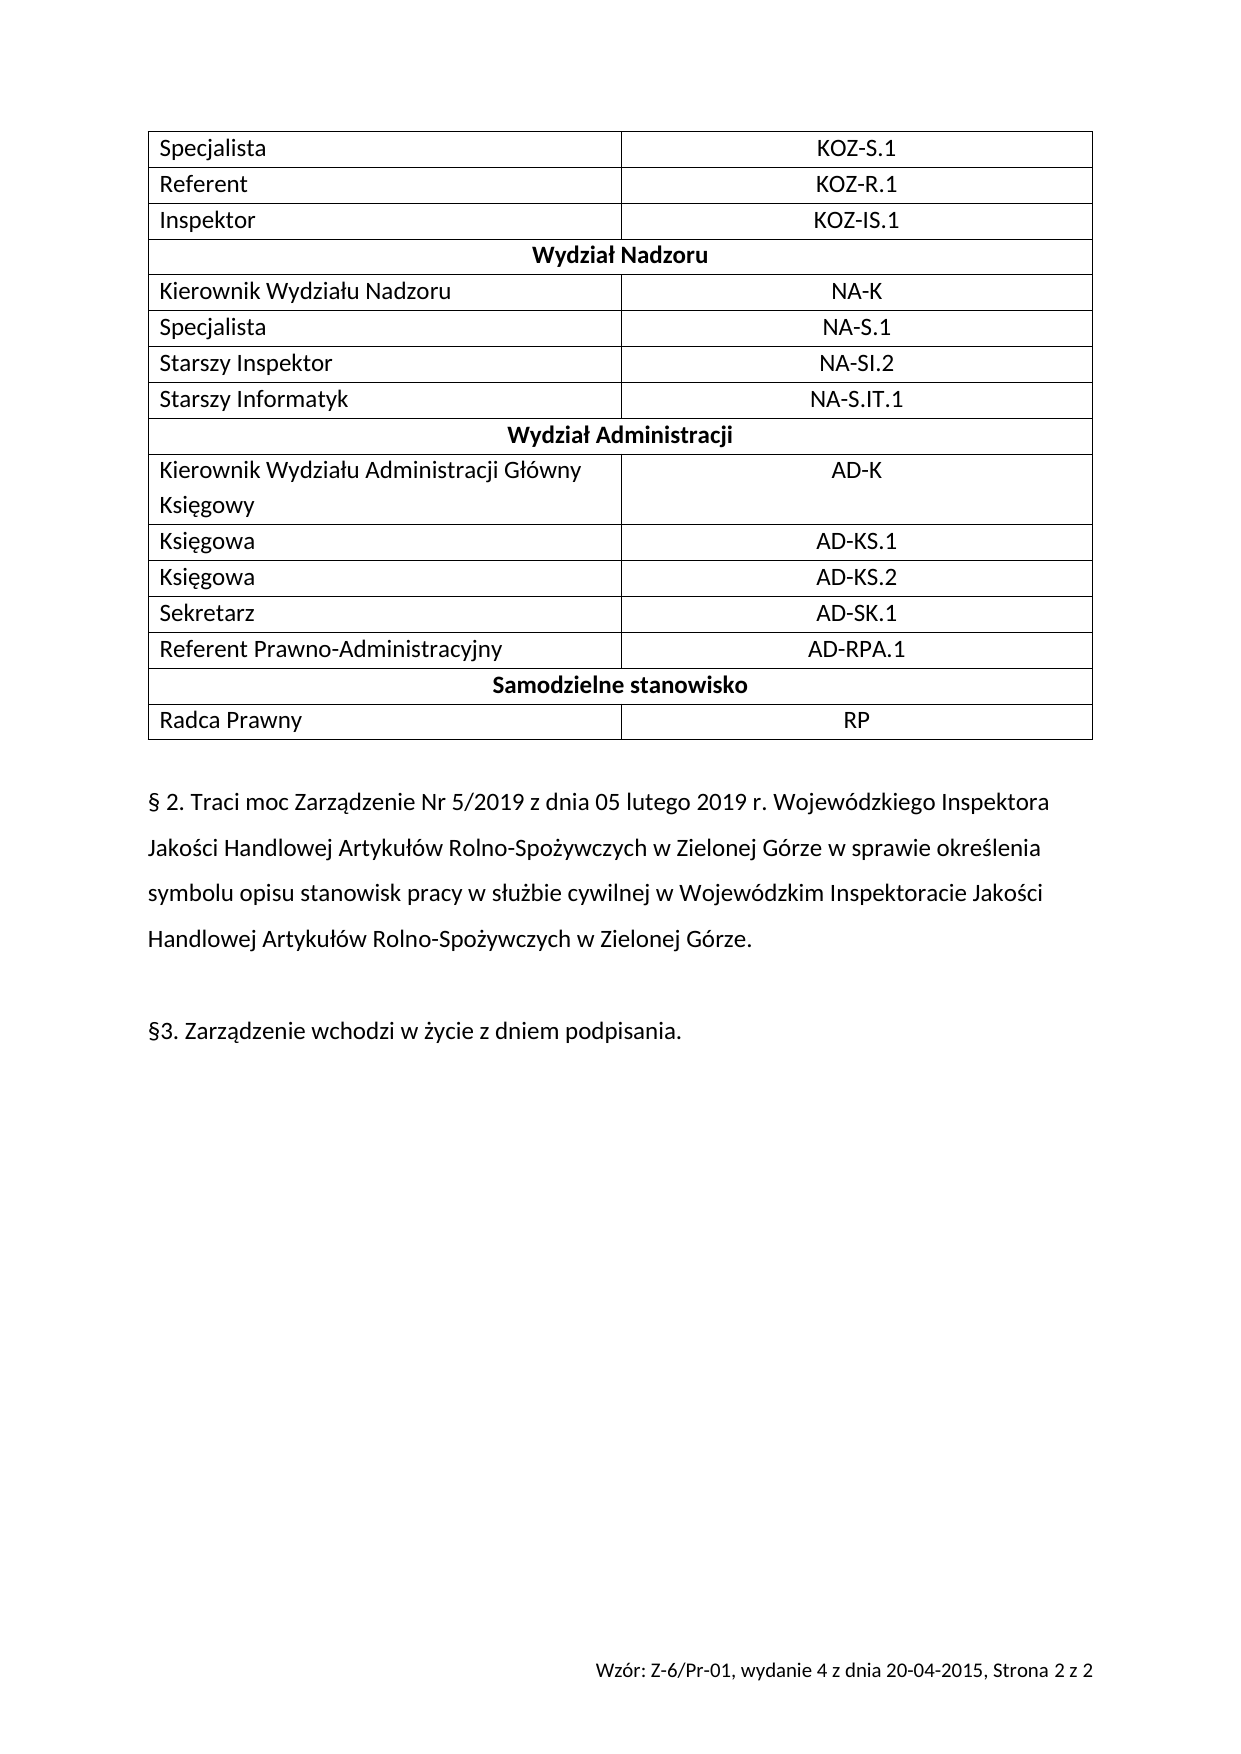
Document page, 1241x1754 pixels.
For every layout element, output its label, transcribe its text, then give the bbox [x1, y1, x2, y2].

table_cell AD-RPA.1 [622, 633, 1092, 668]
text § 2. Traci moc Zarządzenie Nr 5/2019 z dnia 05 lutego 2019 r. Wojewódzkiego Inspektora Jakości Handlowej Artykułów Rolno-Spożywczych w Zielonej Górze w sprawie określenia symbolu opisu stanowisk pracy w służbie cywilnej w Wojewódzkim Inspektoracie Jakości Handlowej Artykułów Rolno-Spożywczych w Zielonej Górze. [148, 786, 1093, 954]
table_cell KOZ-IS.1 [622, 204, 1092, 238]
table_cell NA-S.1 [622, 311, 1092, 346]
text §3. Zarządzenie wchodzi w życie z dniem podpisania. [148, 1015, 1093, 1045]
table_cell KOZ-R.1 [622, 168, 1092, 203]
table_cell Starszy Inspektor [149, 347, 621, 382]
table_cell Wydział Administracji [149, 419, 1092, 453]
table_cell Radca Prawny [149, 705, 621, 739]
table_cell AD-K [622, 455, 1092, 524]
table_cell RP [622, 705, 1092, 739]
table_cell NA-SI.2 [622, 347, 1092, 382]
table_cell NA-K [622, 275, 1092, 310]
table_cell Księgowa [149, 561, 621, 596]
table_cell Specjalista [149, 132, 621, 167]
table_cell Sekretarz [149, 597, 621, 632]
table_cell Księgowa [149, 525, 621, 560]
table_cell KOZ-S.1 [622, 132, 1092, 167]
table_cell Kierownik Wydziału Administracji Główny Księgowy [149, 455, 621, 524]
table_cell Kierownik Wydziału Nadzoru [149, 275, 621, 310]
table_cell AD-KS.2 [622, 561, 1092, 596]
table_cell Wydział Nadzoru [149, 240, 1092, 274]
table_cell Referent [149, 168, 621, 203]
table_cell Samodzielne stanowisko [149, 669, 1092, 703]
table_cell AD-SK.1 [622, 597, 1092, 632]
table_cell Specjalista [149, 311, 621, 346]
table_cell AD-KS.1 [622, 525, 1092, 560]
table_cell Starszy Informatyk [149, 383, 621, 418]
table_cell Referent Prawno-Administracyjny [149, 633, 621, 668]
table_cell Inspektor [149, 204, 621, 238]
table_cell NA-S.IT.1 [622, 383, 1092, 418]
